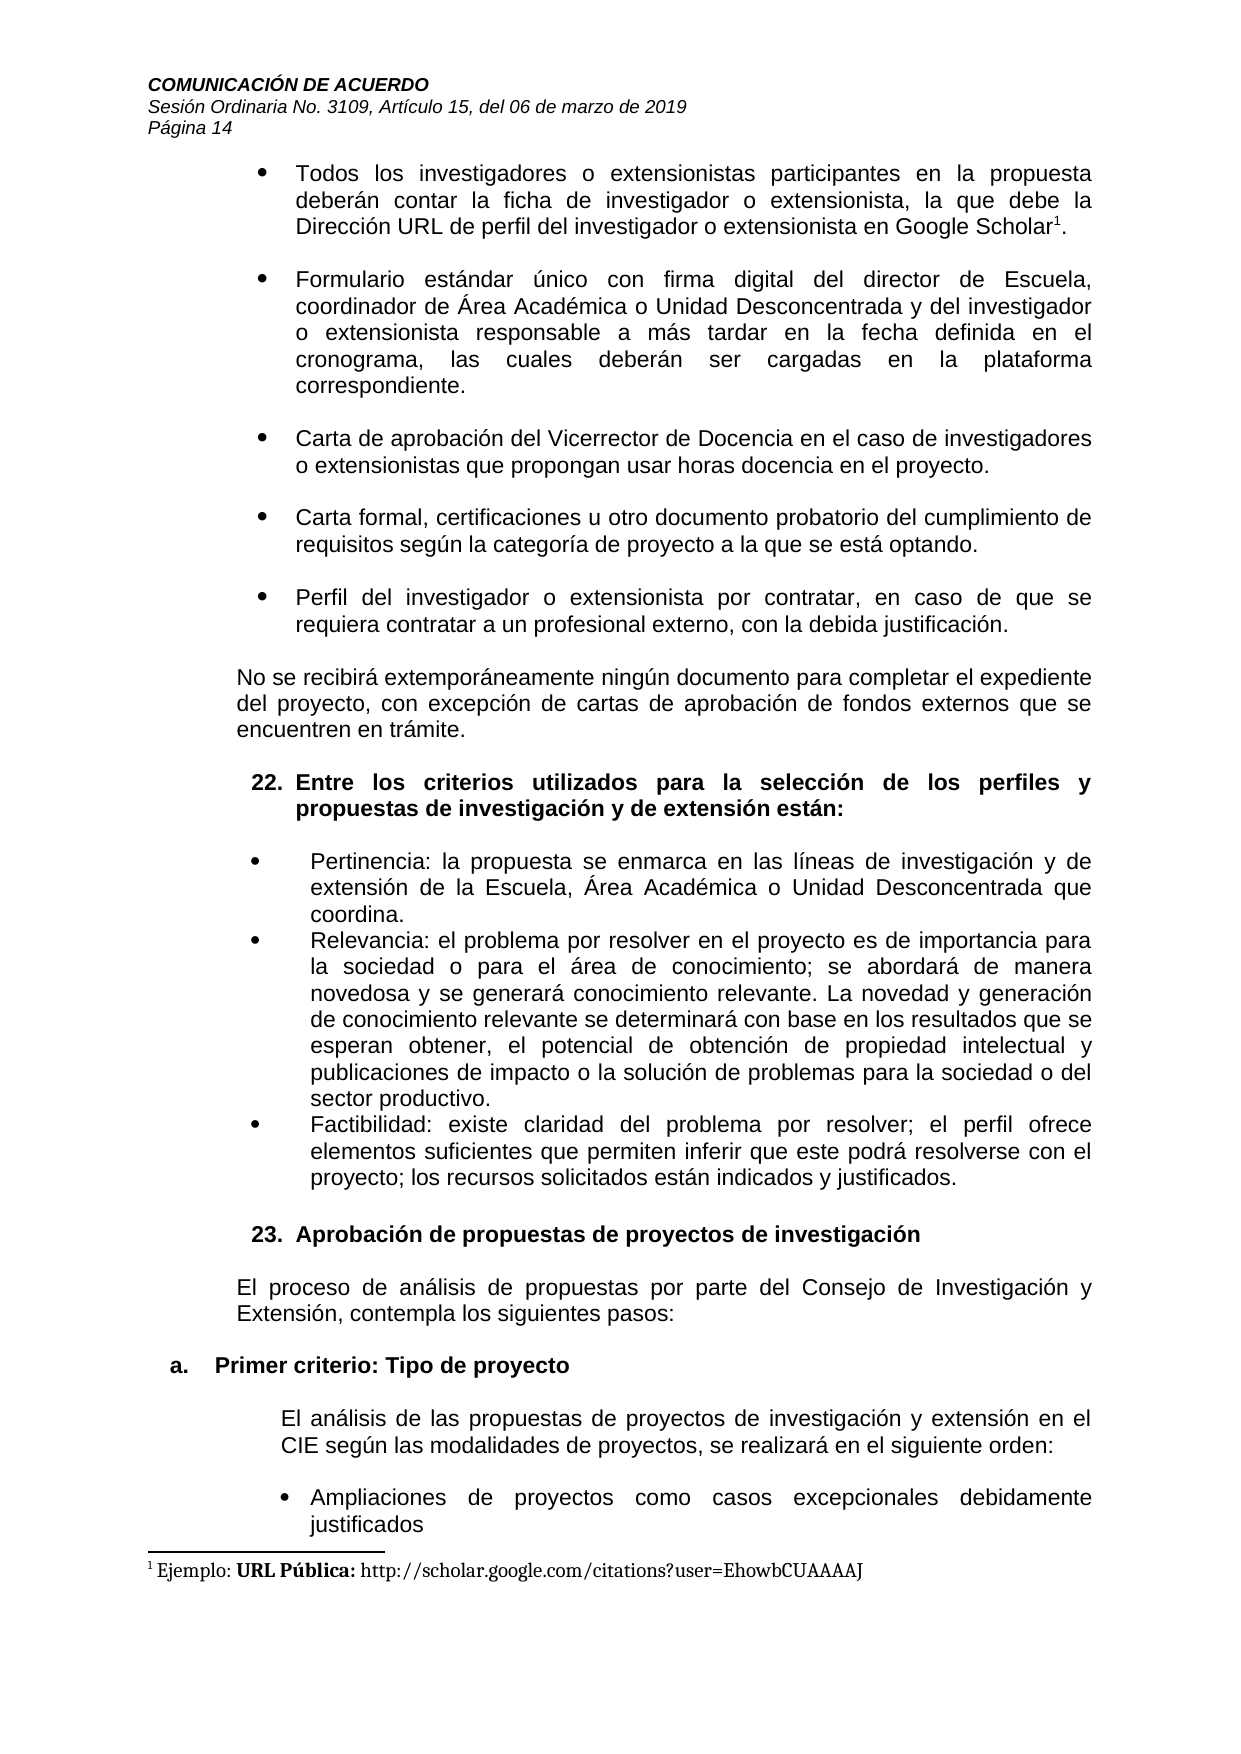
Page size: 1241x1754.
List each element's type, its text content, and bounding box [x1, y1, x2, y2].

list Carta formal, certificaciones u otro documento probatorio del cumplimiento de requisitos según la categoría de proyecto a la que se está optando. [258, 504, 1092, 557]
list Pertinencia: la propuesta se enmarca en las líneas de investigación y de extensión de la Escuela, Área Académica o Unidad Desconcentrada que coordina. [251, 848, 1092, 927]
list Aprobación de propuestas de proyectos de investigación [251, 1221, 1092, 1247]
list Primer criterio: Tipo de proyecto [148, 1352, 1092, 1379]
text El análisis de las propuestas de proyectos de investigación y extensión en el CIE según las modalidades de proyectos, se realizará en el siguiente orden: [281, 1405, 1092, 1458]
list Ampliaciones de proyectos como casos excepcionales debidamente justificados [281, 1484, 1092, 1537]
list Formulario estándar único con firma digital del director de Escuela, coordinador de Área Académica o Unidad Desconcentrada y del investigador o extensionista responsable a más tardar en la fecha definida en el cronograma, las cuales deberán ser cargadas en la plataforma correspondiente. [258, 266, 1092, 398]
list Factibilidad: existe claridad del problema por resolver; el perfil ofrece elementos suficientes que permiten inferir que este podrá resolverse con el proyecto; los recursos solicitados están indicados y justificados. [251, 1111, 1092, 1191]
list Perfil del investigador o extensionista por contratar, en caso de que se requiera contratar a un profesional externo, con la debida justificación. [258, 584, 1092, 637]
list Todos los investigadores o extensionistas participantes en la propuesta deberán contar la ficha de investigador o extensionista, la que debe la Dirección URL de perfil del investigador o extensionista en Google Scholar. [258, 160, 1092, 240]
list Entre los criterios utilizados para la selección de los perfiles y propuestas de investigación y de extensión están: [251, 769, 1092, 822]
list Carta de aprobación del Vicerrector de Docencia en el caso de investigadores o extensionistas que propongan usar horas docencia en el proyecto. [258, 425, 1092, 478]
list Relevancia: el problema por resolver en el proyecto es de importancia para la sociedad o para el área de conocimiento; se abordará de manera novedosa y se generará conocimiento relevante. La novedad y generación de conocimiento relevante se determinará con base en los resultados que se esperan obtener, el potencial de obtención de propiedad intelectual y publicaciones de impacto o la solución de problemas para la sociedad o del sector productivo. [251, 927, 1092, 1111]
text El proceso de análisis de propuestas por parte del Consejo de Investigación y Extensión, contempla los siguientes pasos: [236, 1273, 1092, 1326]
text No se recibirá extemporáneamente ningún documento para completar el expediente del proyecto, con excepción de cartas de aprobación de fondos externos que se encuentren en trámite. [236, 663, 1092, 742]
